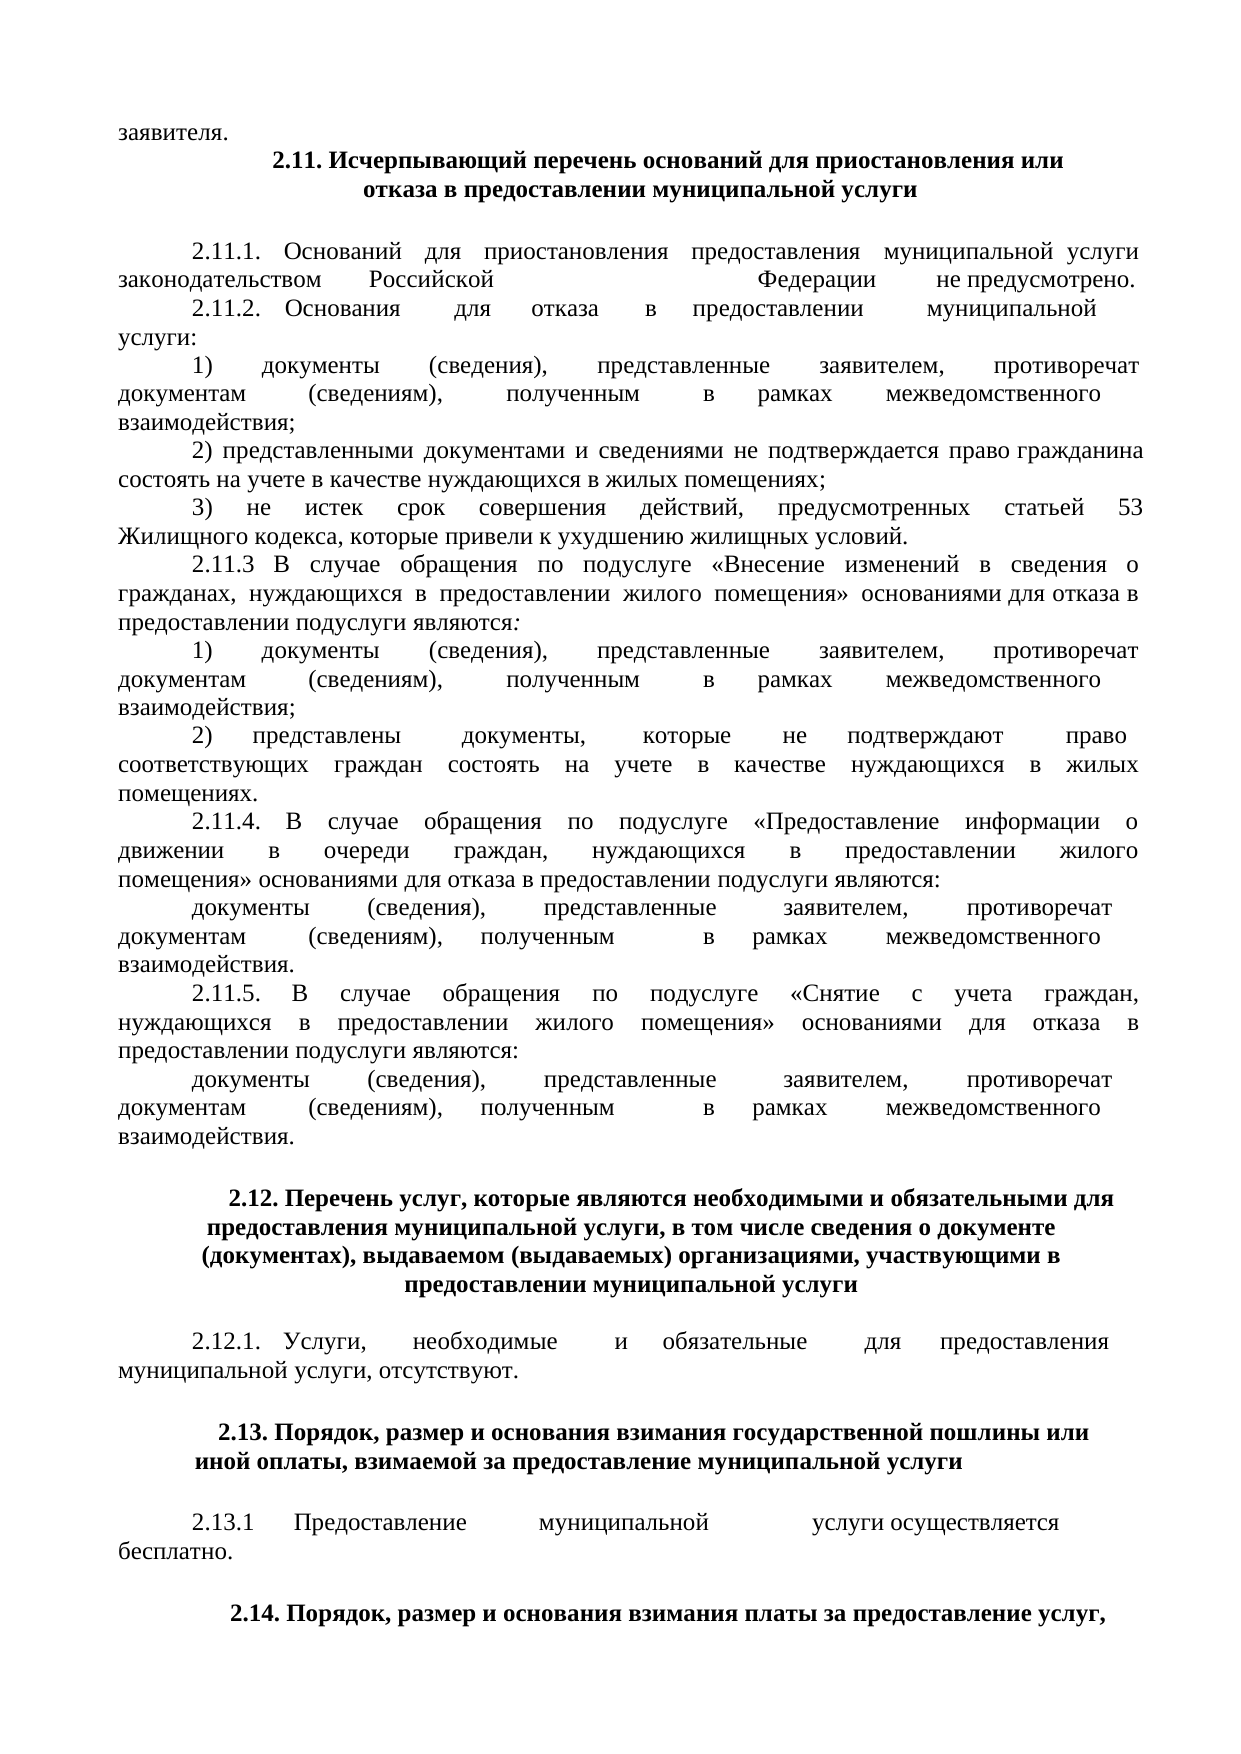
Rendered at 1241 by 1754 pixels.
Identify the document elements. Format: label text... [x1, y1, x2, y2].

text 2.11.4. В случае обращения по подуслуге «Предоставление информации о движении в очереди граждан, нуждающихся в предоставлении жилого помещения» основаниями для отказа в предоставлении подуслуги являются: [118, 807, 1138, 892]
text 2) представлены документы, которые не подтверждают право соответствующих граждан состоять на учете в качестве нуждающихся в жилых помещениях. [118, 721, 1139, 807]
text 2.11.5. В случае обращения по подуслуге «Снятие с учета граждан, нуждающихся в предоставлении жилого помещения» основаниями для отказа в предоставлении подуслуги являются: [118, 978, 1139, 1064]
text 2) представленными документами и сведениями не подтверждается право гражданина состоять на учете в качестве нуждающихся в жилых помещениях; [118, 436, 1143, 493]
text документы (сведения), представленные заявителем, противоречат документам (сведениям), полученным в рамках межведомственного взаимодействия. [118, 892, 1139, 978]
text 1) документы (сведения), представленные заявителем, противоречат документам (сведениям), полученным в рамках межведомственного взаимодействия; [118, 636, 1139, 721]
text 2.12. Перечень услуг, которые являются необходимыми и обязательными для предоставления муниципальной услуги, в том числе сведения о документе (документах), выдаваемом (выдаваемых) организациями, участвующими в предоставлении муниципальной услуги [127, 1184, 1134, 1298]
text 2.11.2. Основания для отказа в предоставлении муниципальной услуги: [118, 293, 1144, 350]
text 2.13.1 Предоставление муниципальной услуги осуществляется бесплатно. [118, 1508, 1143, 1565]
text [118, 117, 1139, 146]
text 2.11.1. Оснований для приостановления предоставления муниципальной услуги законодательством Российской Федерации не предусмотрено. [118, 236, 1139, 293]
text 2.12.1. Услуги, необходимые и обязательные для предоставления муниципальной услуги, отсутствуют. [118, 1326, 1144, 1384]
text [211, 1599, 1106, 1627]
text 2.13. Порядок, размер и основания взимания государственной пошлины или иной оплаты, взимаемой за предоставление муниципальной услуги [194, 1417, 1117, 1474]
text 3) не истек срок совершения действий, предусмотренных статьей 53 Жилищного кодекса, которые привели к ухудшению жилищных условий. [118, 493, 1143, 550]
text 2.11. Исчерпывающий перечень оснований для приостановления или отказа в предоставлении муниципальной услуги [180, 146, 1100, 203]
text 1) документы (сведения), представленные заявителем, противоречат документам (сведениям), полученным в рамках межведомственного взаимодействия; [118, 350, 1139, 436]
text 2.11.3 В случае обращения по подуслуге «Внесение изменений в сведения о гражданах, нуждающихся в предоставлении жилого помещения» основаниями для отказа в предоставлении подуслуги являются: [118, 550, 1139, 635]
text документы (сведения), представленные заявителем, противоречат документам (сведениям), полученным в рамках межведомственного взаимодействия. [118, 1064, 1139, 1150]
